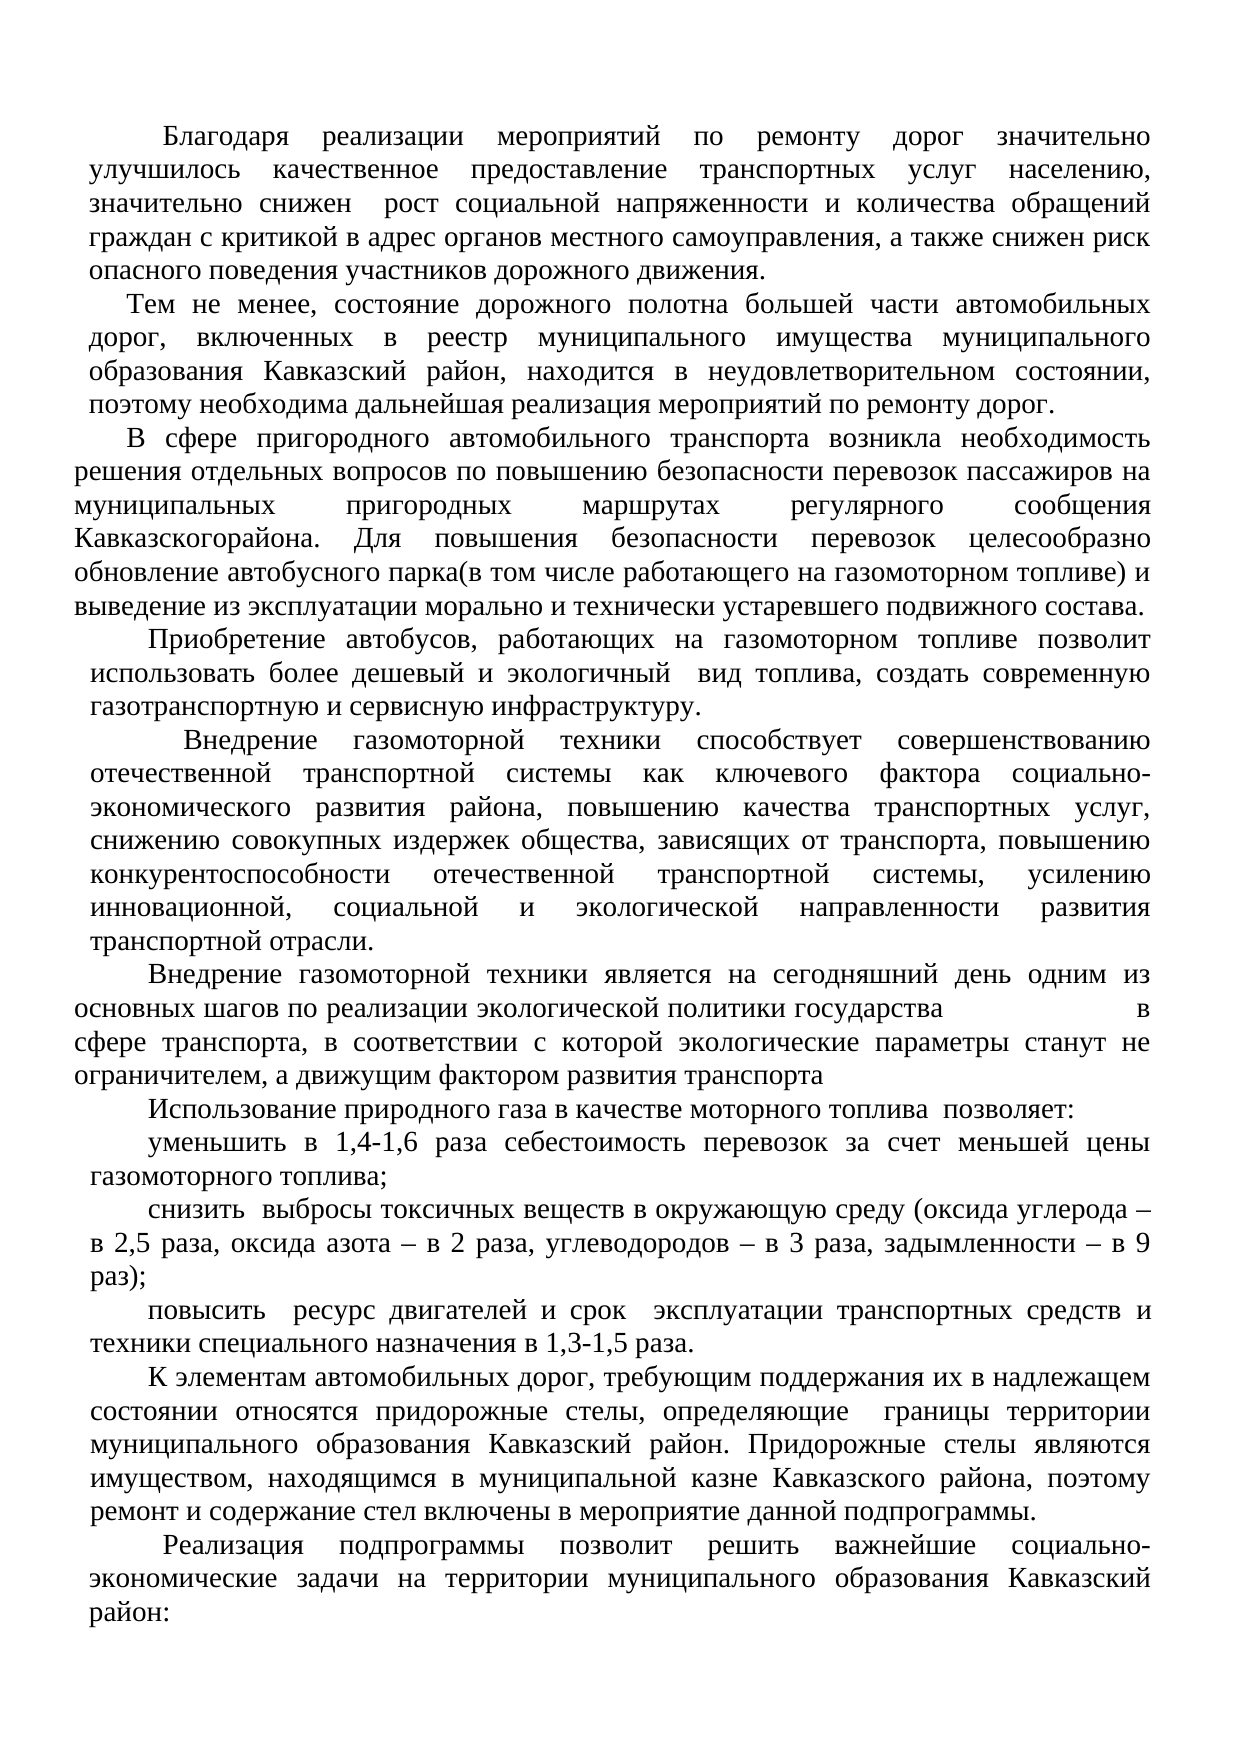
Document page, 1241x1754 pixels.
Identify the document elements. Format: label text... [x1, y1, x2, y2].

text Благодаря реализации мероприятий по ремонту дорог значительно улучшилось качественное предоставление транспортных услуг населению, значительно снижен рост социальной напряженности и количества обращений граждан с критикой в адрес органов местного самоуправления, а также снижен риск опасного поведения участников дорожного движения. [89, 118, 1152, 286]
text Реализация подпрограммы позволит решить важнейшие социально-экономические задачи на территории муниципального образования Кавказский район: [89, 1527, 1152, 1627]
text Внедрение газомоторной техники способствует совершенствованию отечественной транспортной системы как ключевого фактора социально-экономического развития района, повышению качества транспортных услуг, снижению совокупных издержек общества, зависящих от транспорта, повышению конкурентоспособности отечественной транспортной системы, усилению инновационной, социальной и экологической направленности развития транспортной отрасли. [90, 722, 1152, 957]
text В сфере пригородного автомобильного транспорта возникла необходимость решения отдельных вопросов по повышению безопасности перевозок пассажиров на муниципальных пригородных маршрутах регулярного сообщения Кавказскогорайона. Для повышения безопасности перевозок целесообразно обновление автобусного парка(в том числе работающего на газомоторном топливе) и выведение из эксплуатации морально и технически устаревшего подвижного состава. [74, 420, 1152, 621]
text Внедрение газомоторной техники является на сегодняшний день одним из основных шагов по реализации экологической политики государства в сфере транспорта, в соответствии с которой экологические параметры станут не ограничителем, а движущим фактором развития транспорта [74, 957, 1152, 1091]
text Тем не менее, состояние дорожного полотна большей части автомобильных дорог, включенных в реестр муниципального имущества муниципального образования Кавказский район, находится в неудовлетворительном состоянии, поэтому необходима дальнейшая реализация мероприятий по ремонту дорог. [89, 286, 1152, 420]
text К элементам автомобильных дорог, требующим поддержания их в надлежащем состоянии относятся придорожные стелы, определяющие границы территории муниципального образования Кавказский район. Придорожные стелы являются имуществом, находящимся в муниципальной казне Кавказского района, поэтому ремонт и содержание стел включены в мероприятие данной подпрограммы. [90, 1359, 1152, 1527]
text Использование природного газа в качестве моторного топлива позволяет: [90, 1091, 1152, 1124]
text снизить выбросы токсичных веществ в окружающую среду (оксида углерода – в 2,5 раза, оксида азота – в 2 раза, углеводородов – в 3 раза, задымленности – в 9 раз); [90, 1191, 1152, 1292]
text повысить ресурс двигателей и срок эксплуатации транспортных средств и техники специального назначения в 1,3-1,5 раза. [90, 1292, 1152, 1359]
text Приобретение автобусов, работающих на газомоторном топливе позволит использовать более дешевый и экологичный вид топлива, создать современную газотранспортную и сервисную инфраструктуру. [90, 621, 1152, 722]
text уменьшить в 1,4-1,6 раза себестоимость перевозок за счет меньшей цены газомоторного топлива; [90, 1124, 1152, 1191]
